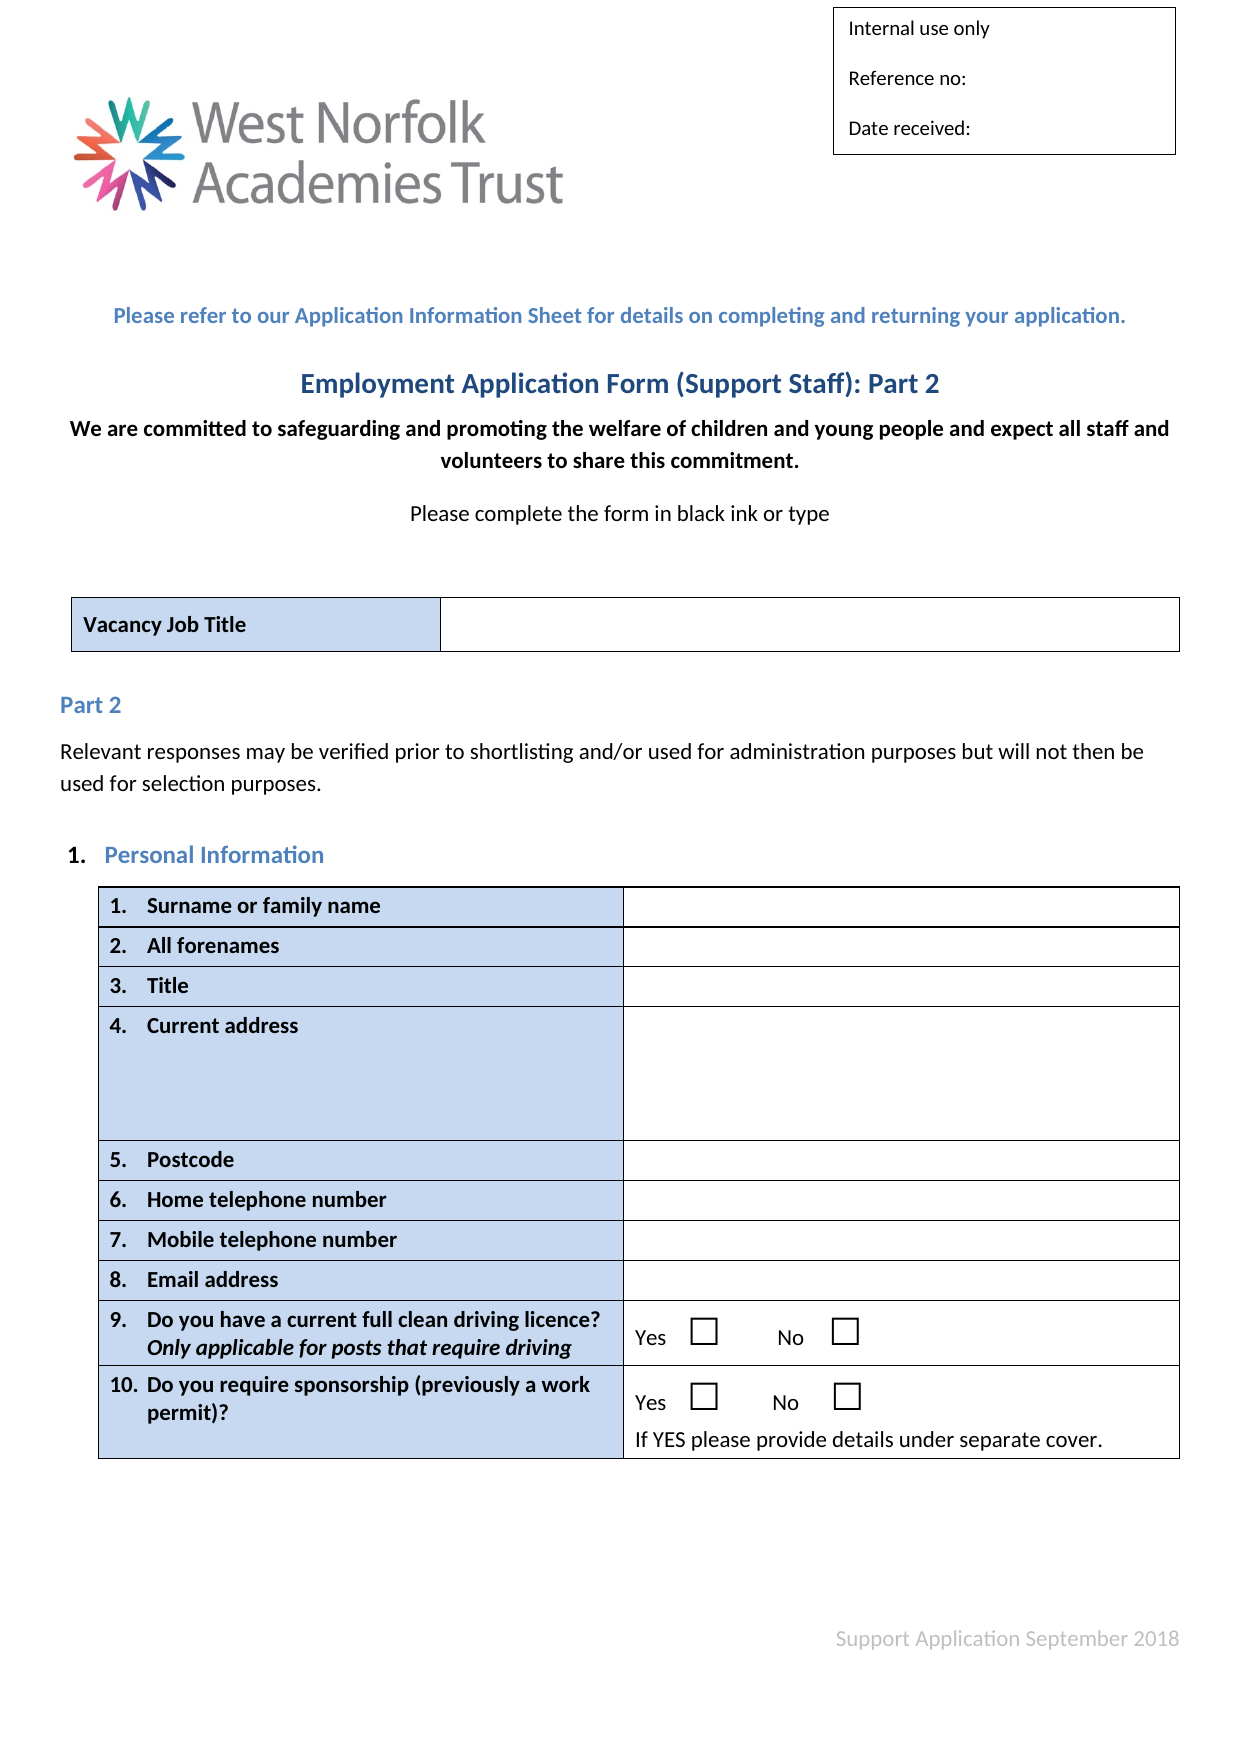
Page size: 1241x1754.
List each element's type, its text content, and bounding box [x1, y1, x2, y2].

table_cell Yes No [624, 1301, 1179, 1365]
table_cell [624, 1007, 1179, 1140]
table_cell Home telephone number [99, 1181, 623, 1220]
table_cell [624, 1181, 1179, 1220]
table_cell Current address [99, 1007, 623, 1140]
table_header Surname or family name [99, 888, 623, 926]
table_cell Email address [99, 1261, 623, 1300]
text Please complete the form in black ink or type [60, 499, 1180, 527]
table_header [441, 598, 1179, 651]
table_cell [624, 1221, 1179, 1260]
text We are committed to safeguarding and promoting the welfare of children and young people and expect all staff and volunteers to share this commitment. [60, 414, 1180, 474]
table_cell Mobile telephone number [99, 1221, 623, 1260]
subtitle Part 2 [60, 689, 1180, 720]
table_header [624, 888, 1179, 926]
text Relevant responses may be verified prior to shortlisting and/or used for administration purposes but will not then be used for selection purposes. [60, 737, 1180, 797]
table_cell Do you require sponsorship (previously a work permit)? [99, 1366, 623, 1458]
picture [60, 75, 582, 233]
subtitle Employment Application Form (Support Staff): Part 2 [60, 365, 1180, 400]
table_cell Yes No If YES please provide details under separate cover. [624, 1366, 1179, 1458]
table_cell All forenames [99, 928, 623, 966]
text Personal Information [67, 839, 1180, 869]
table_cell Postcode [99, 1141, 623, 1180]
text Please refer to our Application Information Sheet for details on completing and returning your application. [60, 301, 1180, 329]
table_cell Do you have a current full clean driving licence? Only applicable for posts that require driving [99, 1301, 623, 1365]
table_cell [624, 928, 1179, 966]
table_cell [624, 967, 1179, 1006]
table_cell Title [99, 967, 623, 1006]
table_header Vacancy Job Title [72, 598, 440, 651]
table_cell [624, 1141, 1179, 1180]
table_cell [624, 1261, 1179, 1300]
